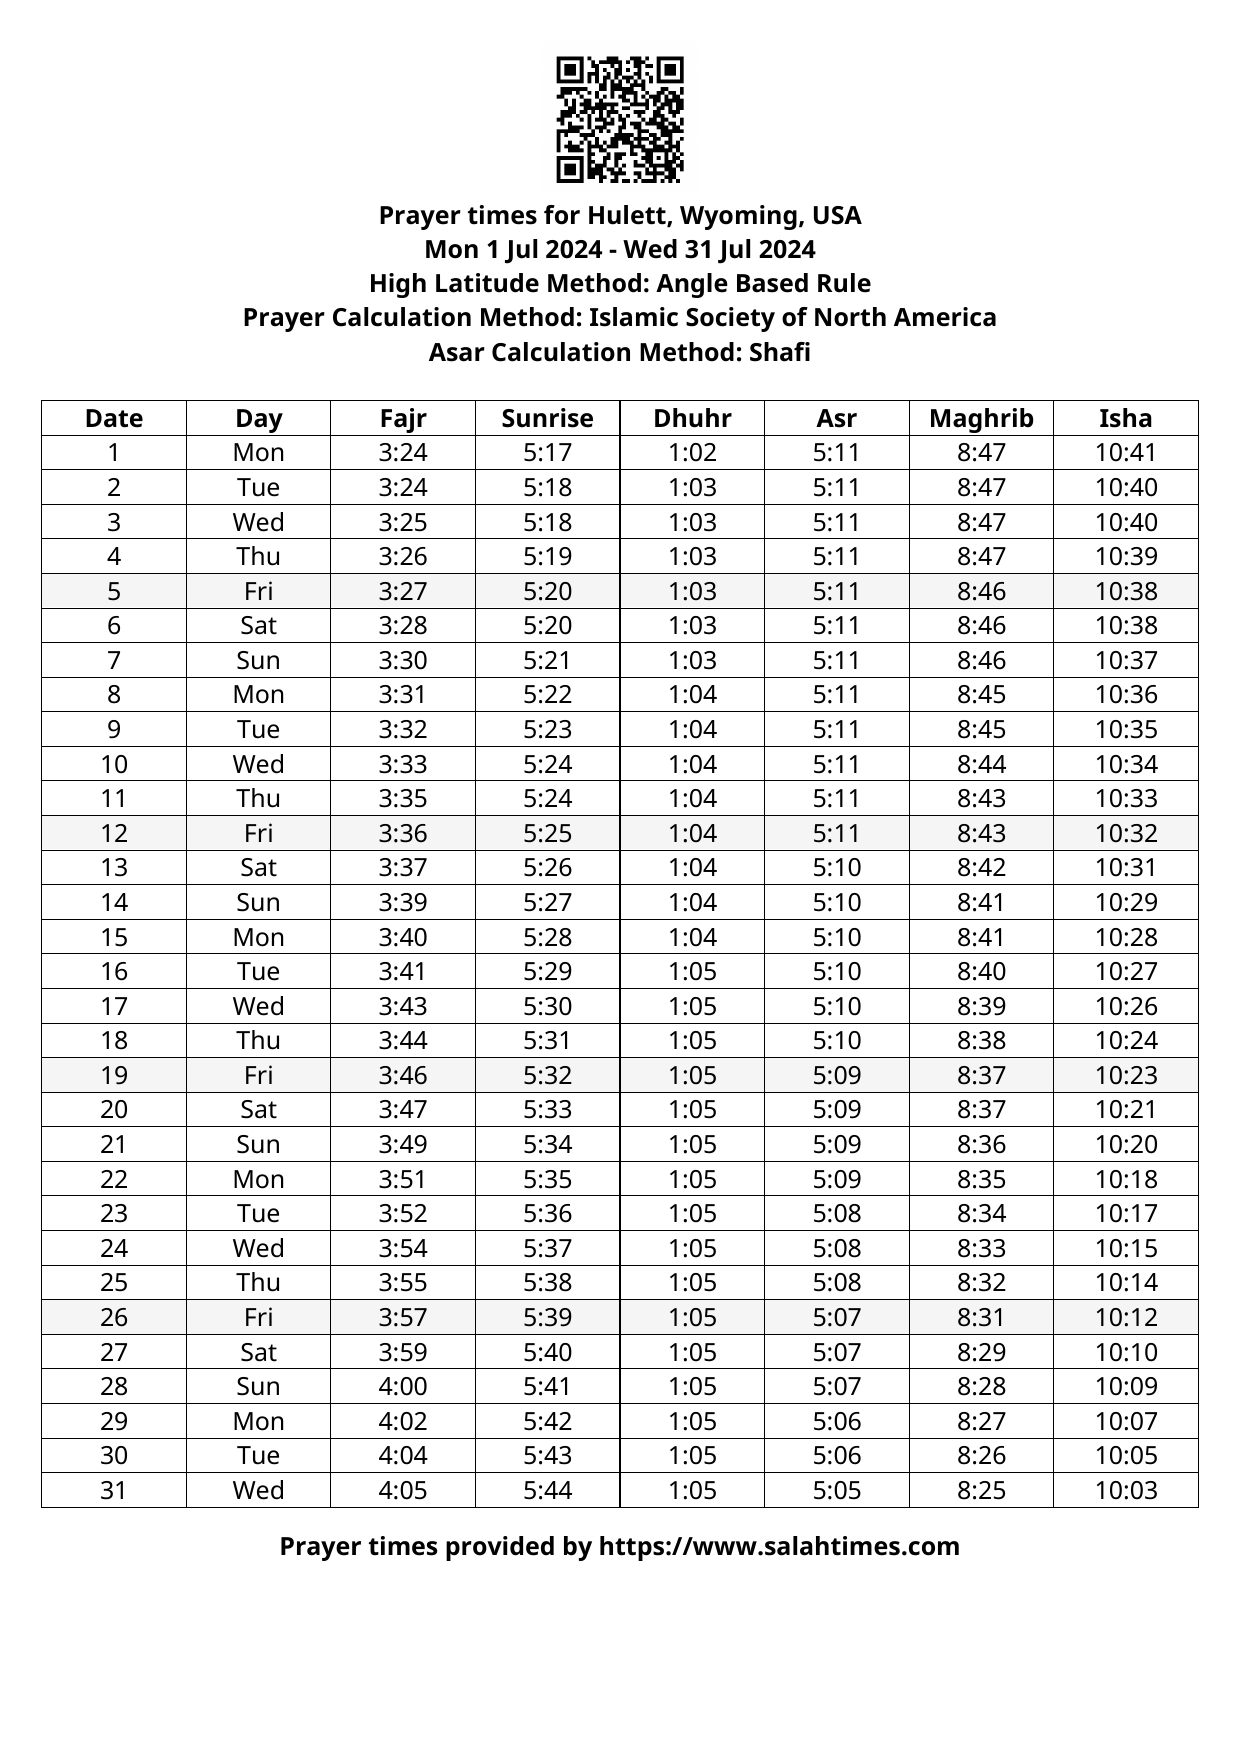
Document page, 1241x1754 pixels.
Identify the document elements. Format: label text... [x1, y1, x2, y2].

table_cell 3:36 [331, 816, 475, 849]
table_cell Thu [187, 1266, 330, 1299]
table_cell 5:41 [476, 1369, 619, 1403]
table_cell 4 [42, 539, 186, 573]
table_cell 10:09 [1054, 1369, 1198, 1403]
table_cell 3:24 [331, 470, 475, 504]
table_cell 3:59 [331, 1335, 475, 1368]
table_cell 10:40 [1054, 470, 1198, 504]
table_cell 9 [42, 712, 186, 746]
table_cell 2 [42, 470, 186, 504]
table_cell 1:05 [621, 1231, 764, 1264]
table_cell 5:11 [765, 747, 909, 780]
text High Latitude Method: Angle Based Rule [42, 266, 1198, 300]
table_cell 3:30 [331, 643, 475, 677]
table_cell 13 [42, 851, 186, 884]
table_header Sunrise [476, 401, 619, 434]
table_cell 8:47 [910, 470, 1053, 504]
table_cell 15 [42, 920, 186, 953]
table_cell 10:39 [1054, 539, 1198, 573]
table_cell 5:11 [765, 816, 909, 849]
table_cell 1:04 [621, 747, 764, 780]
table_cell 5:26 [476, 851, 619, 884]
table_cell 22 [42, 1162, 186, 1195]
table_cell Sat [187, 1335, 330, 1368]
text Asar Calculation Method: Shafi [42, 334, 1198, 368]
table_cell Wed [187, 1473, 330, 1507]
table_cell 10:33 [1054, 781, 1198, 815]
table_cell 5:07 [765, 1335, 909, 1368]
table_cell 3:49 [331, 1127, 475, 1161]
table_cell 8:39 [910, 989, 1053, 1022]
table_cell Sun [187, 643, 330, 677]
table_cell 26 [42, 1300, 186, 1334]
table_cell 8:40 [910, 954, 1053, 988]
table_cell Sun [187, 1369, 330, 1403]
table_cell 8:35 [910, 1162, 1053, 1195]
table_cell 10:27 [1054, 954, 1198, 988]
table_cell 5:43 [476, 1439, 619, 1472]
table_cell 19 [42, 1058, 186, 1092]
table_cell 1:05 [621, 1439, 764, 1472]
table_cell Thu [187, 539, 330, 573]
table_cell 25 [42, 1266, 186, 1299]
table_cell 23 [42, 1196, 186, 1230]
table_cell 10:29 [1054, 885, 1198, 919]
table_cell 3:47 [331, 1093, 475, 1126]
table_cell 3 [42, 505, 186, 538]
table_cell 1:04 [621, 920, 764, 953]
table_cell 1:03 [621, 574, 764, 607]
table_cell 1:03 [621, 539, 764, 573]
table_cell 5:11 [765, 574, 909, 607]
table_cell 3:54 [331, 1231, 475, 1264]
table_cell 5:11 [765, 539, 909, 573]
table_cell 1:05 [621, 1300, 764, 1334]
table_cell 3:55 [331, 1266, 475, 1299]
table_cell 6 [42, 609, 186, 642]
table_cell 8:45 [910, 678, 1053, 711]
table_cell 8:42 [910, 851, 1053, 884]
table_cell 5:08 [765, 1266, 909, 1299]
table_cell 5:11 [765, 470, 909, 504]
table_cell Thu [187, 1024, 330, 1057]
table_cell 5:17 [476, 436, 619, 469]
table_cell 17 [42, 989, 186, 1022]
table_cell Mon [187, 1404, 330, 1437]
table_cell 3:24 [331, 436, 475, 469]
table_cell 21 [42, 1127, 186, 1161]
table_cell 5:42 [476, 1404, 619, 1437]
table_cell 1:03 [621, 470, 764, 504]
table_cell 1:02 [621, 436, 764, 469]
table_cell 5:11 [765, 678, 909, 711]
table_cell 1:05 [621, 989, 764, 1022]
table_cell 5:32 [476, 1058, 619, 1092]
table_cell Mon [187, 678, 330, 711]
table_cell 3:27 [331, 574, 475, 607]
table_cell Fri [187, 816, 330, 849]
table_header Isha [1054, 401, 1198, 434]
table_cell 10:23 [1054, 1058, 1198, 1092]
table_cell 30 [42, 1439, 186, 1472]
table_cell 5:20 [476, 609, 619, 642]
table_cell 8:31 [910, 1300, 1053, 1334]
table_cell 10:31 [1054, 851, 1198, 884]
table_cell 8:37 [910, 1058, 1053, 1092]
table_cell 5:11 [765, 505, 909, 538]
table_cell 10:32 [1054, 816, 1198, 849]
table_cell 5:10 [765, 920, 909, 953]
table_cell 1:05 [621, 1024, 764, 1057]
table_cell 8:41 [910, 920, 1053, 953]
table_cell 28 [42, 1369, 186, 1403]
table_cell 1:05 [621, 1196, 764, 1230]
table_cell 8 [42, 678, 186, 711]
table_cell 3:39 [331, 885, 475, 919]
table_cell 1:04 [621, 781, 764, 815]
table_cell 24 [42, 1231, 186, 1264]
table_cell Tue [187, 1196, 330, 1230]
table_cell 5 [42, 574, 186, 607]
table_cell 5:10 [765, 954, 909, 988]
table_cell 5:10 [765, 885, 909, 919]
table_cell 10:26 [1054, 989, 1198, 1022]
table_cell Tue [187, 470, 330, 504]
table_header Dhuhr [621, 401, 764, 434]
table_cell 8:32 [910, 1266, 1053, 1299]
table_cell 12 [42, 816, 186, 849]
table_header Date [42, 401, 186, 434]
table_cell 5:40 [476, 1335, 619, 1368]
table_cell 5:09 [765, 1127, 909, 1161]
table_cell Sun [187, 885, 330, 919]
table_header Maghrib [910, 401, 1053, 434]
table_cell 5:11 [765, 609, 909, 642]
table_cell 5:20 [476, 574, 619, 607]
table_cell 3:37 [331, 851, 475, 884]
table_cell 3:32 [331, 712, 475, 746]
table_header Asr [765, 401, 909, 434]
table_cell 5:23 [476, 712, 619, 746]
table_cell 5:05 [765, 1473, 909, 1507]
table_cell Tue [187, 712, 330, 746]
table_cell 4:02 [331, 1404, 475, 1437]
table_cell 5:36 [476, 1196, 619, 1230]
table_cell Sat [187, 851, 330, 884]
table_cell 5:06 [765, 1404, 909, 1437]
table_cell 5:07 [765, 1369, 909, 1403]
table_cell 8:29 [910, 1335, 1053, 1368]
table_cell 1:04 [621, 678, 764, 711]
table_cell 1:05 [621, 1266, 764, 1299]
table_cell 18 [42, 1024, 186, 1057]
table_cell 5:18 [476, 505, 619, 538]
table_cell 8:45 [910, 712, 1053, 746]
table_cell 5:07 [765, 1300, 909, 1334]
table_cell 3:28 [331, 609, 475, 642]
table_cell 11 [42, 781, 186, 815]
table_cell 3:33 [331, 747, 475, 780]
table_cell 5:09 [765, 1162, 909, 1195]
table_cell 1:04 [621, 816, 764, 849]
table_cell 14 [42, 885, 186, 919]
table_cell 1:05 [621, 1473, 764, 1507]
table_cell 8:27 [910, 1404, 1053, 1437]
table_cell 1:03 [621, 505, 764, 538]
table_cell 10:03 [1054, 1473, 1198, 1507]
table_cell 10:35 [1054, 712, 1198, 746]
table_cell 5:21 [476, 643, 619, 677]
table_cell 5:33 [476, 1093, 619, 1126]
table_cell 3:43 [331, 989, 475, 1022]
table_cell 5:24 [476, 747, 619, 780]
table_cell 7 [42, 643, 186, 677]
table_cell 5:06 [765, 1439, 909, 1472]
table_cell 3:35 [331, 781, 475, 815]
table_cell 5:09 [765, 1058, 909, 1092]
text Prayer times provided by https://www.salahtimes.com [42, 1528, 1198, 1563]
table_cell 1:04 [621, 712, 764, 746]
table_cell 10 [42, 747, 186, 780]
table_header Day [187, 401, 330, 434]
table_cell 10:37 [1054, 643, 1198, 677]
table_cell 1:05 [621, 1127, 764, 1161]
table_cell 10:17 [1054, 1196, 1198, 1230]
table_cell Mon [187, 436, 330, 469]
table_cell 10:21 [1054, 1093, 1198, 1126]
table_cell 5:11 [765, 436, 909, 469]
text Mon 1 Jul 2024 - Wed 31 Jul 2024 [42, 232, 1198, 266]
table_cell 1:05 [621, 954, 764, 988]
table_cell Sat [187, 1093, 330, 1126]
table_cell 1:05 [621, 1093, 764, 1126]
table_cell 5:11 [765, 712, 909, 746]
table_cell 10:38 [1054, 574, 1198, 607]
table_cell 8:46 [910, 574, 1053, 607]
table_cell 5:10 [765, 851, 909, 884]
table_cell 5:08 [765, 1196, 909, 1230]
table_cell 5:08 [765, 1231, 909, 1264]
table_cell 10:34 [1054, 747, 1198, 780]
table_cell 10:05 [1054, 1439, 1198, 1472]
table_cell Sat [187, 609, 330, 642]
table_cell 3:41 [331, 954, 475, 988]
table_cell 8:28 [910, 1369, 1053, 1403]
table_cell 5:27 [476, 885, 619, 919]
table_cell 1:05 [621, 1058, 764, 1092]
table_cell 5:28 [476, 920, 619, 953]
table_cell 1:05 [621, 1404, 764, 1437]
table_cell 8:41 [910, 885, 1053, 919]
table_cell 5:29 [476, 954, 619, 988]
table_cell Wed [187, 505, 330, 538]
table_cell 5:25 [476, 816, 619, 849]
table_cell 3:44 [331, 1024, 475, 1057]
table_cell 5:11 [765, 643, 909, 677]
table_cell 8:34 [910, 1196, 1053, 1230]
table_cell 5:22 [476, 678, 619, 711]
table_cell 8:47 [910, 505, 1053, 538]
table_cell 5:39 [476, 1300, 619, 1334]
table_cell 8:33 [910, 1231, 1053, 1264]
table_cell 5:31 [476, 1024, 619, 1057]
table_cell Fri [187, 1300, 330, 1334]
table_cell 3:52 [331, 1196, 475, 1230]
table_cell Wed [187, 989, 330, 1022]
table_cell 8:37 [910, 1093, 1053, 1126]
table_cell 1:04 [621, 851, 764, 884]
table_cell 3:40 [331, 920, 475, 953]
table_cell 3:57 [331, 1300, 475, 1334]
table_cell Tue [187, 1439, 330, 1472]
table_cell Fri [187, 1058, 330, 1092]
table_cell 3:46 [331, 1058, 475, 1092]
table_cell 5:11 [765, 781, 909, 815]
table_cell 1:05 [621, 1335, 764, 1368]
text Prayer times for Hulett, Wyoming, USA [42, 198, 1198, 232]
table_cell 10:15 [1054, 1231, 1198, 1264]
table_cell 1:04 [621, 885, 764, 919]
table_cell 31 [42, 1473, 186, 1507]
text Prayer Calculation Method: Islamic Society of North America [42, 300, 1198, 334]
table_cell 10:20 [1054, 1127, 1198, 1161]
table_cell 4:05 [331, 1473, 475, 1507]
table_cell 8:36 [910, 1127, 1053, 1161]
table_cell 5:38 [476, 1266, 619, 1299]
table_cell Mon [187, 920, 330, 953]
table_cell 16 [42, 954, 186, 988]
table_cell 8:43 [910, 816, 1053, 849]
table_cell Mon [187, 1162, 330, 1195]
table_cell 5:19 [476, 539, 619, 573]
table_cell 27 [42, 1335, 186, 1368]
table_cell Thu [187, 781, 330, 815]
table_cell 1 [42, 436, 186, 469]
table_cell 8:44 [910, 747, 1053, 780]
table_cell 8:46 [910, 609, 1053, 642]
table_cell 10:18 [1054, 1162, 1198, 1195]
table_cell 3:51 [331, 1162, 475, 1195]
table_cell 5:44 [476, 1473, 619, 1507]
table_cell 5:10 [765, 989, 909, 1022]
table_cell 10:10 [1054, 1335, 1198, 1368]
table_cell 5:35 [476, 1162, 619, 1195]
table_cell 10:41 [1054, 436, 1198, 469]
table_cell 8:47 [910, 539, 1053, 573]
table_cell 5:34 [476, 1127, 619, 1161]
table_cell 8:26 [910, 1439, 1053, 1472]
table_header Fajr [331, 401, 475, 434]
table_cell 3:26 [331, 539, 475, 573]
table_cell 1:05 [621, 1162, 764, 1195]
table_cell 8:46 [910, 643, 1053, 677]
table_cell Fri [187, 574, 330, 607]
table_cell 5:10 [765, 1024, 909, 1057]
table_cell 10:14 [1054, 1266, 1198, 1299]
table_cell 3:31 [331, 678, 475, 711]
table_cell 20 [42, 1093, 186, 1126]
table_cell 5:24 [476, 781, 619, 815]
table_cell 10:28 [1054, 920, 1198, 953]
table_cell 8:47 [910, 436, 1053, 469]
table_cell 10:07 [1054, 1404, 1198, 1437]
table_cell Wed [187, 1231, 330, 1264]
table_cell Tue [187, 954, 330, 988]
table_cell 5:18 [476, 470, 619, 504]
picture [542, 41, 699, 198]
table_cell Sun [187, 1127, 330, 1161]
table_cell 8:38 [910, 1024, 1053, 1057]
table_cell Wed [187, 747, 330, 780]
table_cell 10:36 [1054, 678, 1198, 711]
table_cell 8:25 [910, 1473, 1053, 1507]
table_cell 10:24 [1054, 1024, 1198, 1057]
table_cell 10:12 [1054, 1300, 1198, 1334]
table_cell 10:38 [1054, 609, 1198, 642]
table_cell 1:05 [621, 1369, 764, 1403]
table_cell 1:03 [621, 643, 764, 677]
table_cell 10:40 [1054, 505, 1198, 538]
table_cell 3:25 [331, 505, 475, 538]
table_cell 4:04 [331, 1439, 475, 1472]
table_cell 5:09 [765, 1093, 909, 1126]
table_cell 4:00 [331, 1369, 475, 1403]
table_cell 29 [42, 1404, 186, 1437]
table_cell 8:43 [910, 781, 1053, 815]
table_cell 1:03 [621, 609, 764, 642]
table_cell 5:37 [476, 1231, 619, 1264]
table_cell 5:30 [476, 989, 619, 1022]
